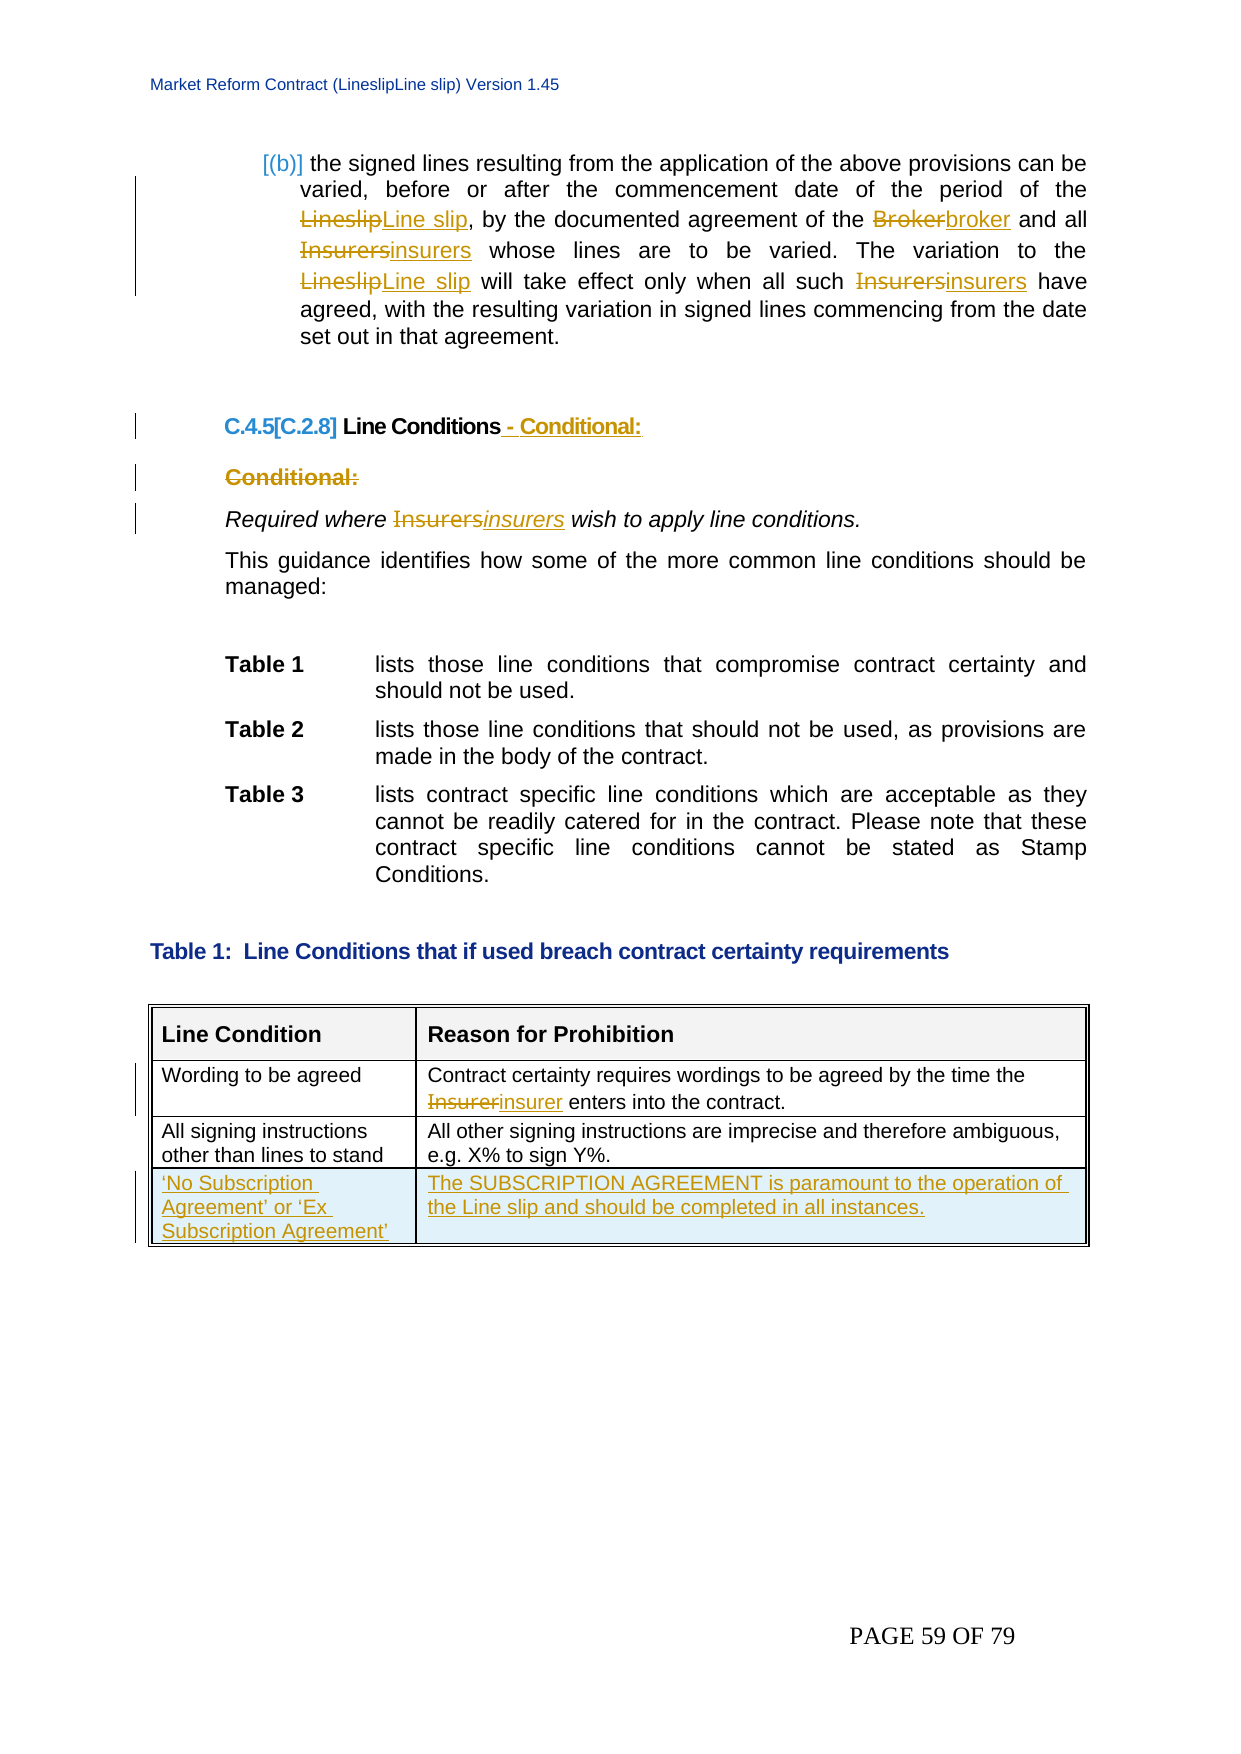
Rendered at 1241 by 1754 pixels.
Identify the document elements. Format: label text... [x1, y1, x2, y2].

table_header Reason for Prohibition [417, 1008, 1085, 1059]
table_cell Wording to be agreed [153, 1061, 415, 1116]
text This guidance identifies how some of the more common line conditions should be managed: [225, 547, 1087, 600]
text Table 1 lists those line conditions that compromise contract certainty and should not be used. [225, 651, 1087, 704]
table_cell All other signing instructions are imprecise and therefore ambiguous, e.g. X% to sign Y%. [417, 1117, 1085, 1167]
text Table 3 lists contract specific line conditions which are acceptable as they cannot be readily catered for in the contract. Please note that these contract specific line conditions cannot be stated as Stamp Conditions. [225, 781, 1087, 887]
text Table 1: Line Conditions that if used breach contract certainty requirements [150, 938, 1087, 964]
list the signed lines resulting from the application of the above provisions can be varied, before or after the commencement date of the period of the , by the documented agreement of the and all whose lines are to be varied. The variation to the will take effect only when all such have agreed, with the resulting variation in signed lines commencing from the date set out in that agreement. [262, 150, 1087, 349]
text Line Conditions [224, 413, 1087, 439]
table_cell Contract certainty requires wordings to be agreed by the time the enters into the contract. [417, 1061, 1085, 1116]
table_cell All signing instructions other than lines to stand [153, 1117, 415, 1167]
table_header Line Condition [153, 1008, 415, 1059]
text Table 2 lists those line conditions that should not be used, as provisions are made in the body of the contract. [225, 716, 1087, 769]
text Required where wish to apply line conditions. [225, 503, 1087, 534]
